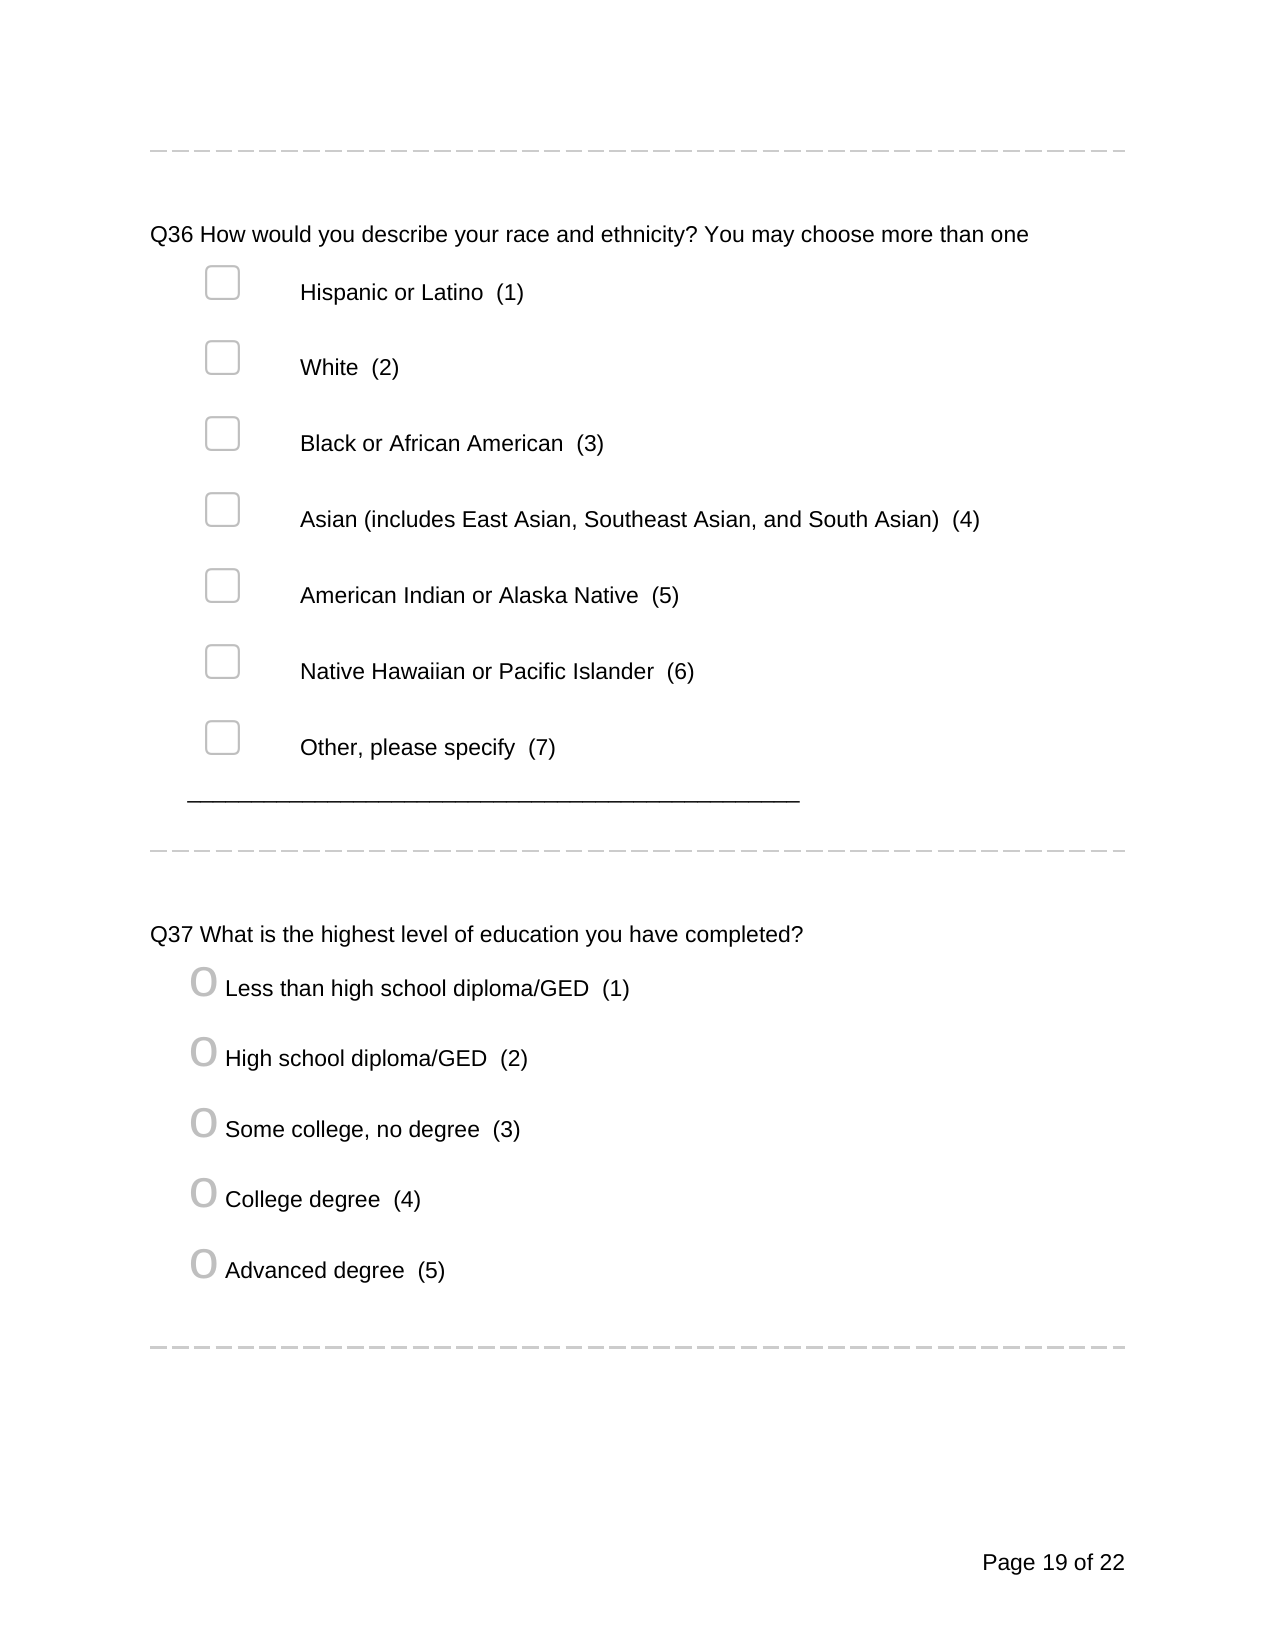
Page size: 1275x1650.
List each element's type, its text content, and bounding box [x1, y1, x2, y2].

list Other, please specify (7) ________________________________________________ [187, 707, 1125, 803]
text Q37 What is the highest level of education you have completed? [150, 921, 1125, 947]
text Q36 How would you describe your race and ethnicity? You may choose more than one [150, 221, 1125, 247]
list Asian (includes East Asian, Southeast Asian, and South Asian) (4) [187, 479, 1125, 545]
list Advanced degree (5) [187, 1233, 1125, 1294]
list High school diploma/GED (2) [187, 1022, 1125, 1083]
list Some college, no degree (3) [187, 1092, 1125, 1153]
list College degree (4) [187, 1163, 1125, 1224]
list White (2) [187, 327, 1125, 393]
list Black or African American (3) [187, 403, 1125, 469]
list Native Hawaiian or Pacific Islander (6) [187, 631, 1125, 697]
list American Indian or Alaska Native (5) [187, 555, 1125, 621]
list Hispanic or Latino (1) [187, 251, 1125, 317]
list Less than high school diploma/GED (1) [187, 951, 1125, 1012]
